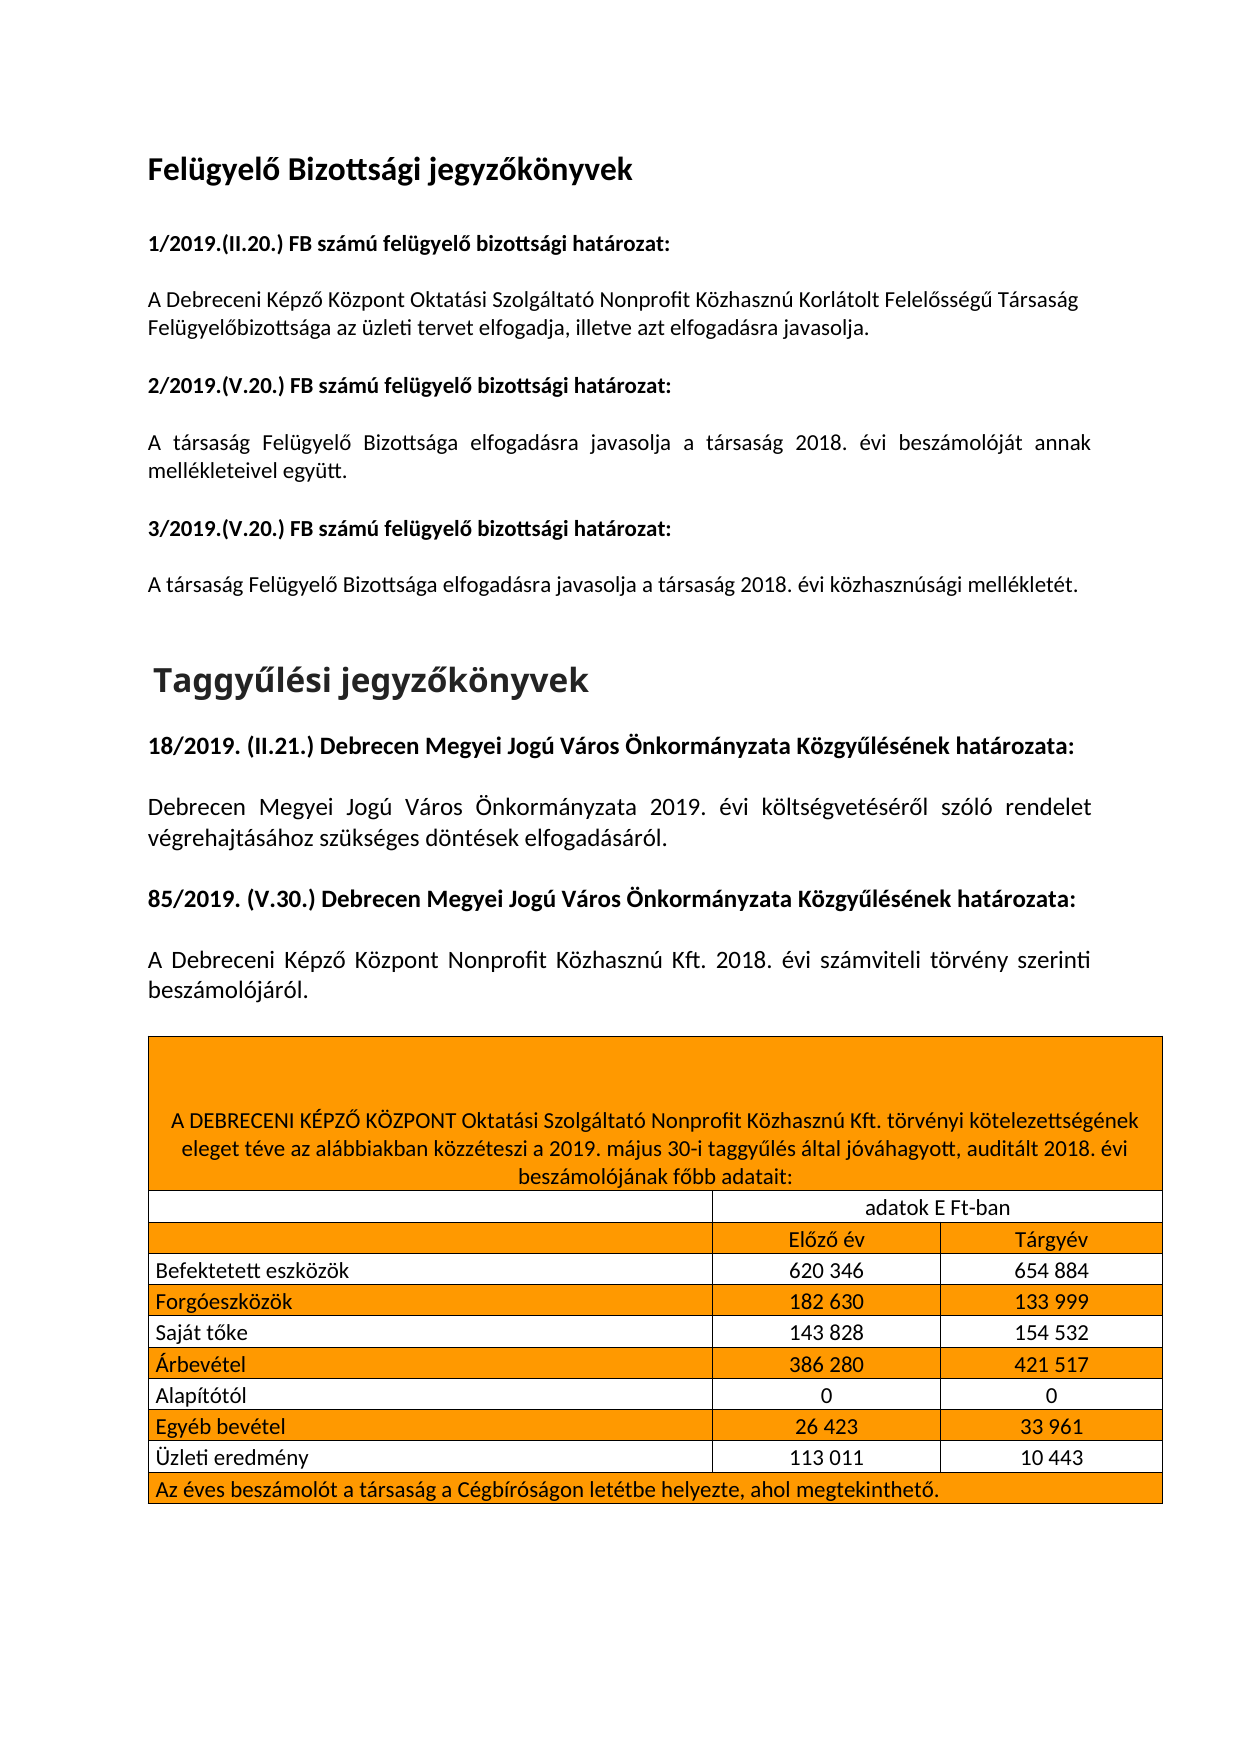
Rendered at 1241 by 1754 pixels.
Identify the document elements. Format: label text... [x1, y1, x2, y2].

text 1/2019.(II.20.) FB számú felügyelő bizottsági határozat: A Debreceni Képző Központ Oktatási Szolgáltató Nonprofit Közhasznú Korlátolt Felelősségű Társaság Felügyelőbizottsága az üzleti tervet elfogadja, illetve azt elfogadásra javasolja. [148, 229, 1093, 341]
table_cell 33 961 [941, 1410, 1162, 1440]
text 18/2019. (II.21.) Debrecen Megyei Jogú Város Önkormányzata Közgyűlésének határozata: [148, 730, 1093, 761]
table_cell [149, 1191, 712, 1222]
table_cell Üzleti eredmény [149, 1441, 712, 1472]
table_cell 386 280 [713, 1348, 940, 1378]
table_cell 10 443 [941, 1441, 1162, 1472]
table_cell 182 630 [713, 1285, 940, 1315]
text 85/2019. (V.30.) Debrecen Megyei Jogú Város Önkormányzata Közgyűlésének határozata: [148, 883, 1093, 913]
text 3/2019.(V.20.) FB számú felügyelő bizottsági határozat: [148, 514, 1093, 542]
table_cell 620 346 [713, 1254, 940, 1284]
table_cell adatok E Ft-ban [713, 1191, 1162, 1222]
table_cell Az éves beszámolót a társaság a Cégbíróságon letétbe helyezte, ahol megtekinthető. [149, 1473, 1162, 1503]
text Taggyűlési jegyzőkönyvek [148, 657, 1093, 702]
table_cell Egyéb bevétel [149, 1410, 712, 1440]
table_cell Alapítótól [149, 1379, 712, 1409]
text Debrecen Megyei Jogú Város Önkormányzata 2019. évi költségvetéséről szóló rendelet végrehajtásához szükséges döntések elfogadásáról. [148, 791, 1093, 852]
text A társaság Felügyelő Bizottsága elfogadásra javasolja a társaság 2018. évi beszámolóját annak mellékleteivel együtt. [148, 400, 1093, 484]
table_cell Befektetett eszközök [149, 1254, 712, 1284]
table_cell [149, 1223, 712, 1253]
table_cell Saját tőke [149, 1316, 712, 1347]
table_cell Tárgyév [941, 1223, 1162, 1253]
table_cell 113 011 [713, 1441, 940, 1472]
table_cell 154 532 [941, 1316, 1162, 1347]
text A társaság Felügyelő Bizottsága elfogadásra javasolja a társaság 2018. évi közhasznúsági mellékletét. [148, 570, 1093, 598]
text 2/2019.(V.20.) FB számú felügyelő bizottsági határozat: [148, 372, 1093, 400]
table_cell 26 423 [713, 1410, 940, 1440]
text Felügyelő Bizottsági jegyzőkönyvek [148, 148, 1093, 188]
table_cell Előző év [713, 1223, 940, 1253]
table_header A DEBRECENI KÉPZŐ KÖZPONT Oktatási Szolgáltató Nonprofit Közhasznú Kft. törvényi kötelezettségének eleget téve az alábbiakban közzéteszi a 2019. május 30-i taggyűlés által jóváhagyott, auditált 2018. évi beszámolójának főbb adatait: [149, 1037, 1162, 1190]
table_cell Forgóeszközök [149, 1285, 712, 1315]
table_cell 654 884 [941, 1254, 1162, 1284]
table_cell 0 [941, 1379, 1162, 1409]
table_cell Árbevétel [149, 1348, 712, 1378]
table_cell 0 [713, 1379, 940, 1409]
table_cell 133 999 [941, 1285, 1162, 1315]
table_cell 143 828 [713, 1316, 940, 1347]
table_cell 421 517 [941, 1348, 1162, 1378]
text A Debreceni Képző Központ Nonprofit Közhasznú Kft. 2018. évi számviteli törvény szerinti beszámolójáról. [148, 944, 1093, 1005]
